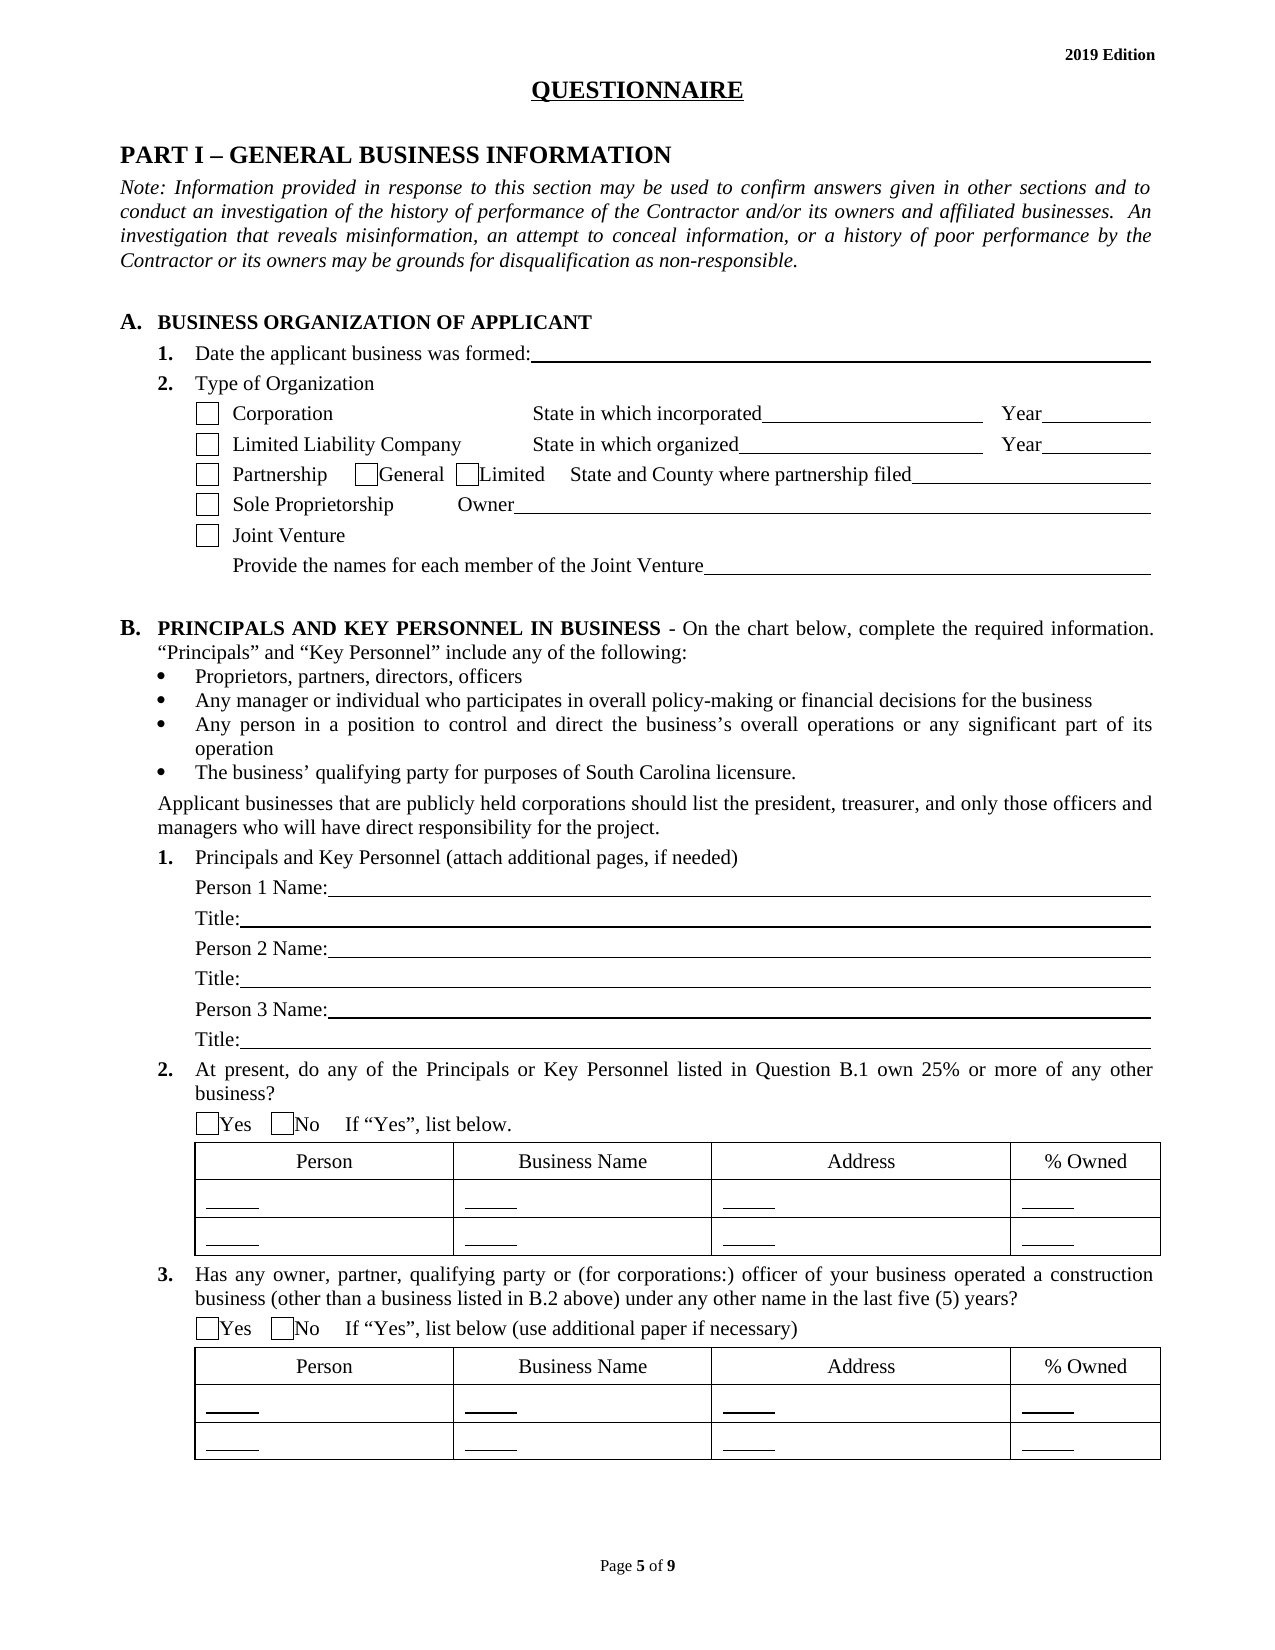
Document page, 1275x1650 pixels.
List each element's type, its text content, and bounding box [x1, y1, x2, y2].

text Yes No If “Yes”, list below. [195, 1111, 1155, 1136]
table_cell [1011, 1423, 1160, 1459]
text Corporation State in which incorporated Year [195, 401, 1155, 425]
table_cell [196, 1218, 453, 1254]
text Person 2 Name: [195, 936, 1155, 960]
list At present, do any of the Principals or Key Personnel listed in Question B.1 own 25% or more of any other business? [157, 1057, 1155, 1105]
table_cell [454, 1385, 711, 1422]
list Type of Organization [157, 371, 1155, 395]
text Person 3 Name: [195, 996, 1155, 1021]
table_cell [196, 1423, 453, 1459]
text QUESTIONNAIRE [120, 75, 1155, 104]
list BUSINESS ORGANIZATION OF APPLICANT [120, 308, 1155, 334]
list Date the applicant business was formed: [157, 341, 1155, 365]
text Sole Proprietorship Owner [195, 492, 1155, 516]
table_cell [454, 1218, 711, 1254]
table_header Business Name [454, 1348, 711, 1384]
table_cell [712, 1423, 1010, 1459]
table_cell [712, 1180, 1010, 1217]
list Has any owner, partner, qualifying party or (for corporations:) officer of your business operated a construction business (other than a business listed in B.2 above) under any other name in the last five (5) years? [157, 1262, 1155, 1310]
table_header Business Name [454, 1143, 711, 1179]
table_cell [196, 1385, 453, 1422]
list PRINCIPALS AND KEY PERSONNEL IN BUSINESS - On the chart below, complete the required information. “Principals” and “Key Personnel” include any of the following: [120, 613, 1155, 664]
text Provide the names for each member of the Joint Venture [232, 553, 1155, 577]
text Title: [195, 966, 1155, 990]
table_header Person [196, 1348, 453, 1384]
table_cell [1011, 1218, 1160, 1254]
table_header Address [712, 1143, 1010, 1179]
list Any person in a position to control and direct the business’s overall operations or any significant part of its operation [157, 712, 1155, 760]
text Title: [195, 1027, 1155, 1051]
list Proprietors, partners, directors, officers [157, 664, 1155, 688]
table_cell [712, 1218, 1010, 1254]
table_header % Owned [1011, 1143, 1160, 1179]
table_cell [454, 1180, 711, 1217]
text Note: Information provided in response to this section may be used to confirm answers given in other sections and to conduct an investigation of the history of performance of the Contractor and/or its owners and affiliated businesses. An investigation that reveals misinformation, an attempt to conceal information, or a history of poor performance by the Contractor or its owners may be grounds for disqualification as non-responsible. [120, 175, 1155, 272]
text Joint Venture [195, 523, 1155, 547]
table_cell [454, 1423, 711, 1459]
text Applicant businesses that are publicly held corporations should list the president, treasurer, and only those officers and managers who will have direct responsibility for the project. [157, 791, 1155, 839]
text Partnership General Limited State and County where partnership filed [195, 462, 1155, 486]
table_cell [1011, 1180, 1160, 1217]
table_cell [196, 1180, 453, 1217]
text Title: [195, 906, 1155, 929]
table_header Person [196, 1143, 453, 1179]
text Limited Liability Company State in which organized Year [195, 432, 1155, 456]
text Person 1 Name: [195, 875, 1155, 899]
list The business’ qualifying party for purposes of South Carolina licensure. [157, 760, 1155, 784]
table_cell [1011, 1385, 1160, 1422]
text Yes No If “Yes”, list below (use additional paper if necessary) [195, 1316, 1155, 1340]
list Principals and Key Personnel (attach additional pages, if needed) [157, 845, 1155, 869]
text PART I – GENERAL BUSINESS INFORMATION [120, 140, 1155, 169]
table_header Address [712, 1348, 1010, 1384]
table_header % Owned [1011, 1348, 1160, 1384]
list Any manager or individual who participates in overall policy-making or financial decisions for the business [157, 688, 1155, 712]
table_cell [712, 1385, 1010, 1422]
